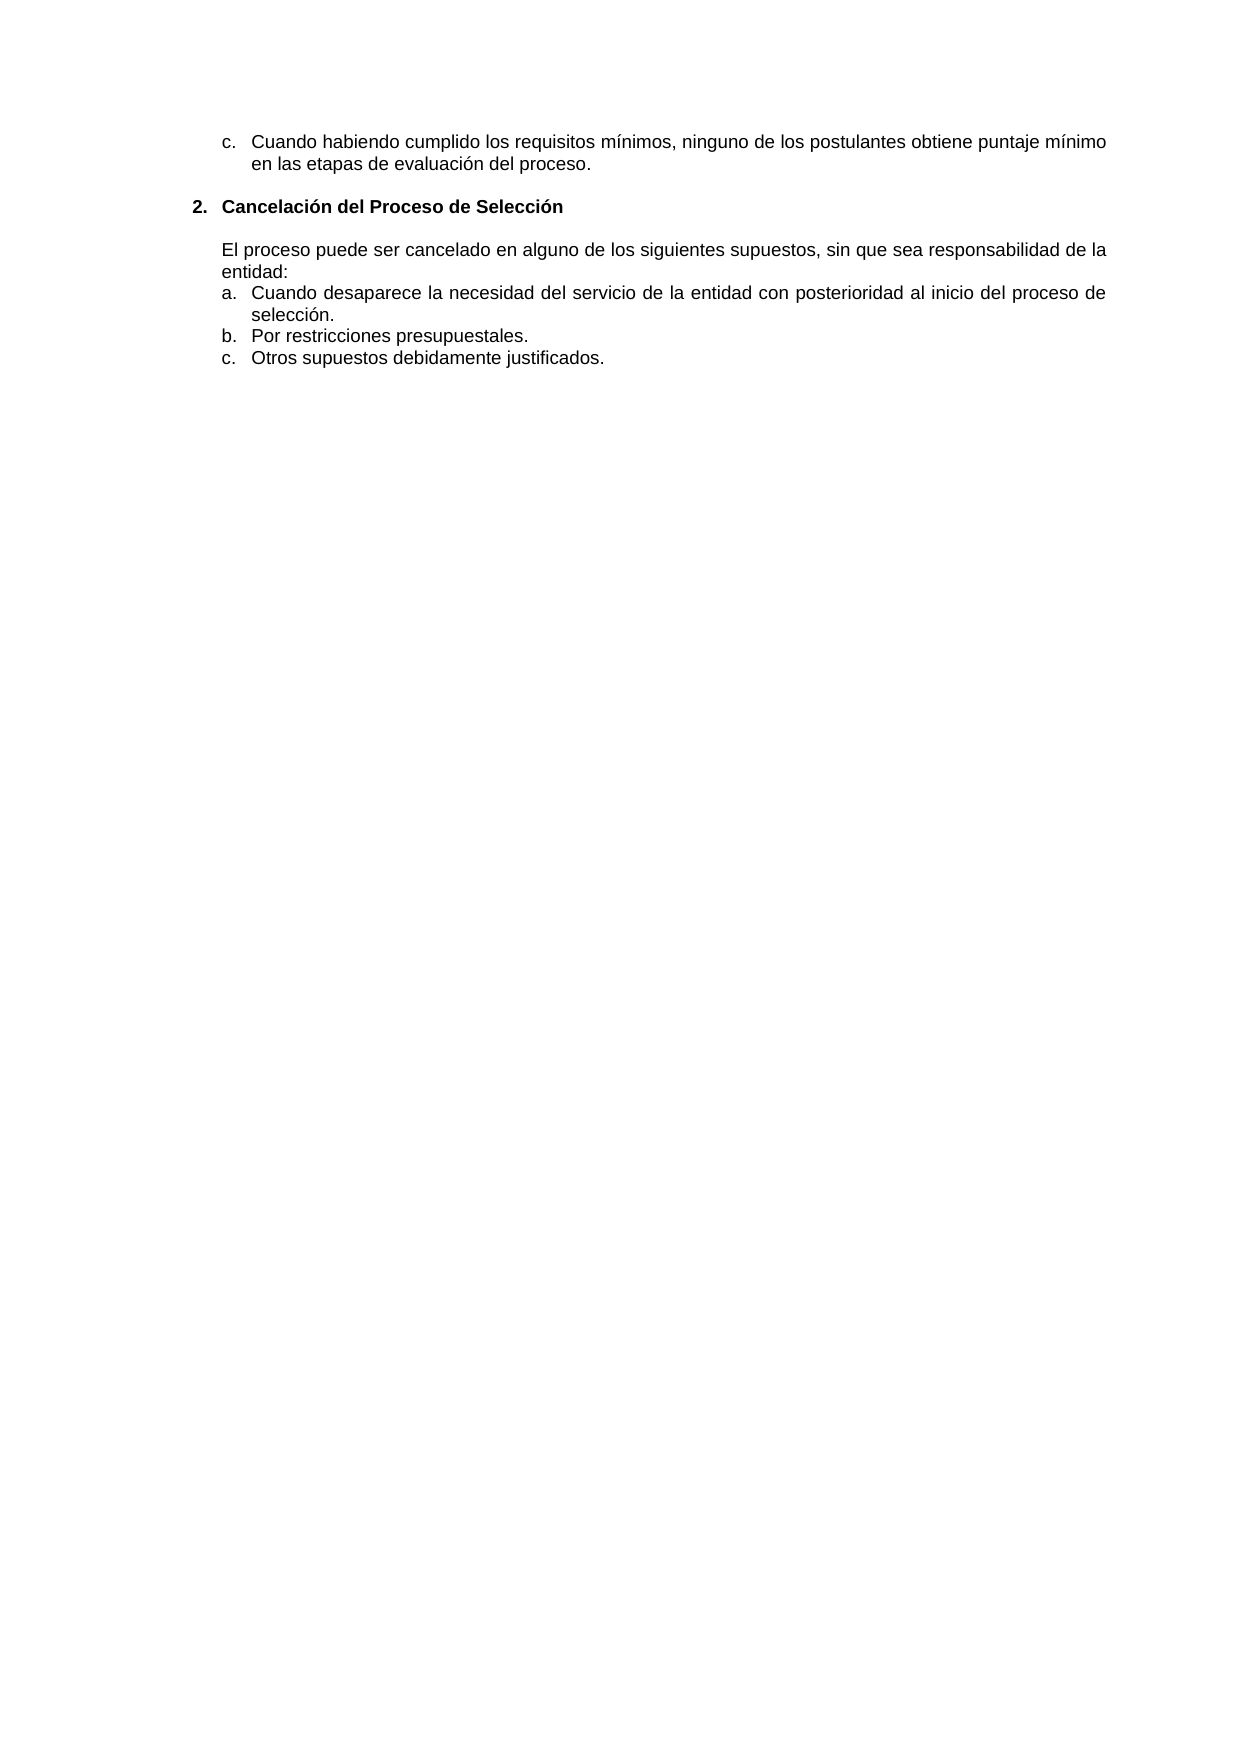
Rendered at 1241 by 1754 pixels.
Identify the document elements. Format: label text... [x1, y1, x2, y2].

list Cancelación del Proceso de Selección [192, 196, 1107, 217]
text El proceso puede ser cancelado en alguno de los siguientes supuestos, sin que sea responsabilidad de la entidad: [221, 239, 1107, 282]
list Por restricciones presupuestales. [221, 325, 1107, 347]
list Cuando habiendo cumplido los requisitos mínimos, ninguno de los postulantes obtiene puntaje mínimo en las etapas de evaluación del proceso. [222, 131, 1107, 174]
list Otros supuestos debidamente justificados. [221, 347, 1107, 368]
list Cuando desaparece la necesidad del servicio de la entidad con posterioridad al inicio del proceso de selección. [221, 282, 1107, 325]
